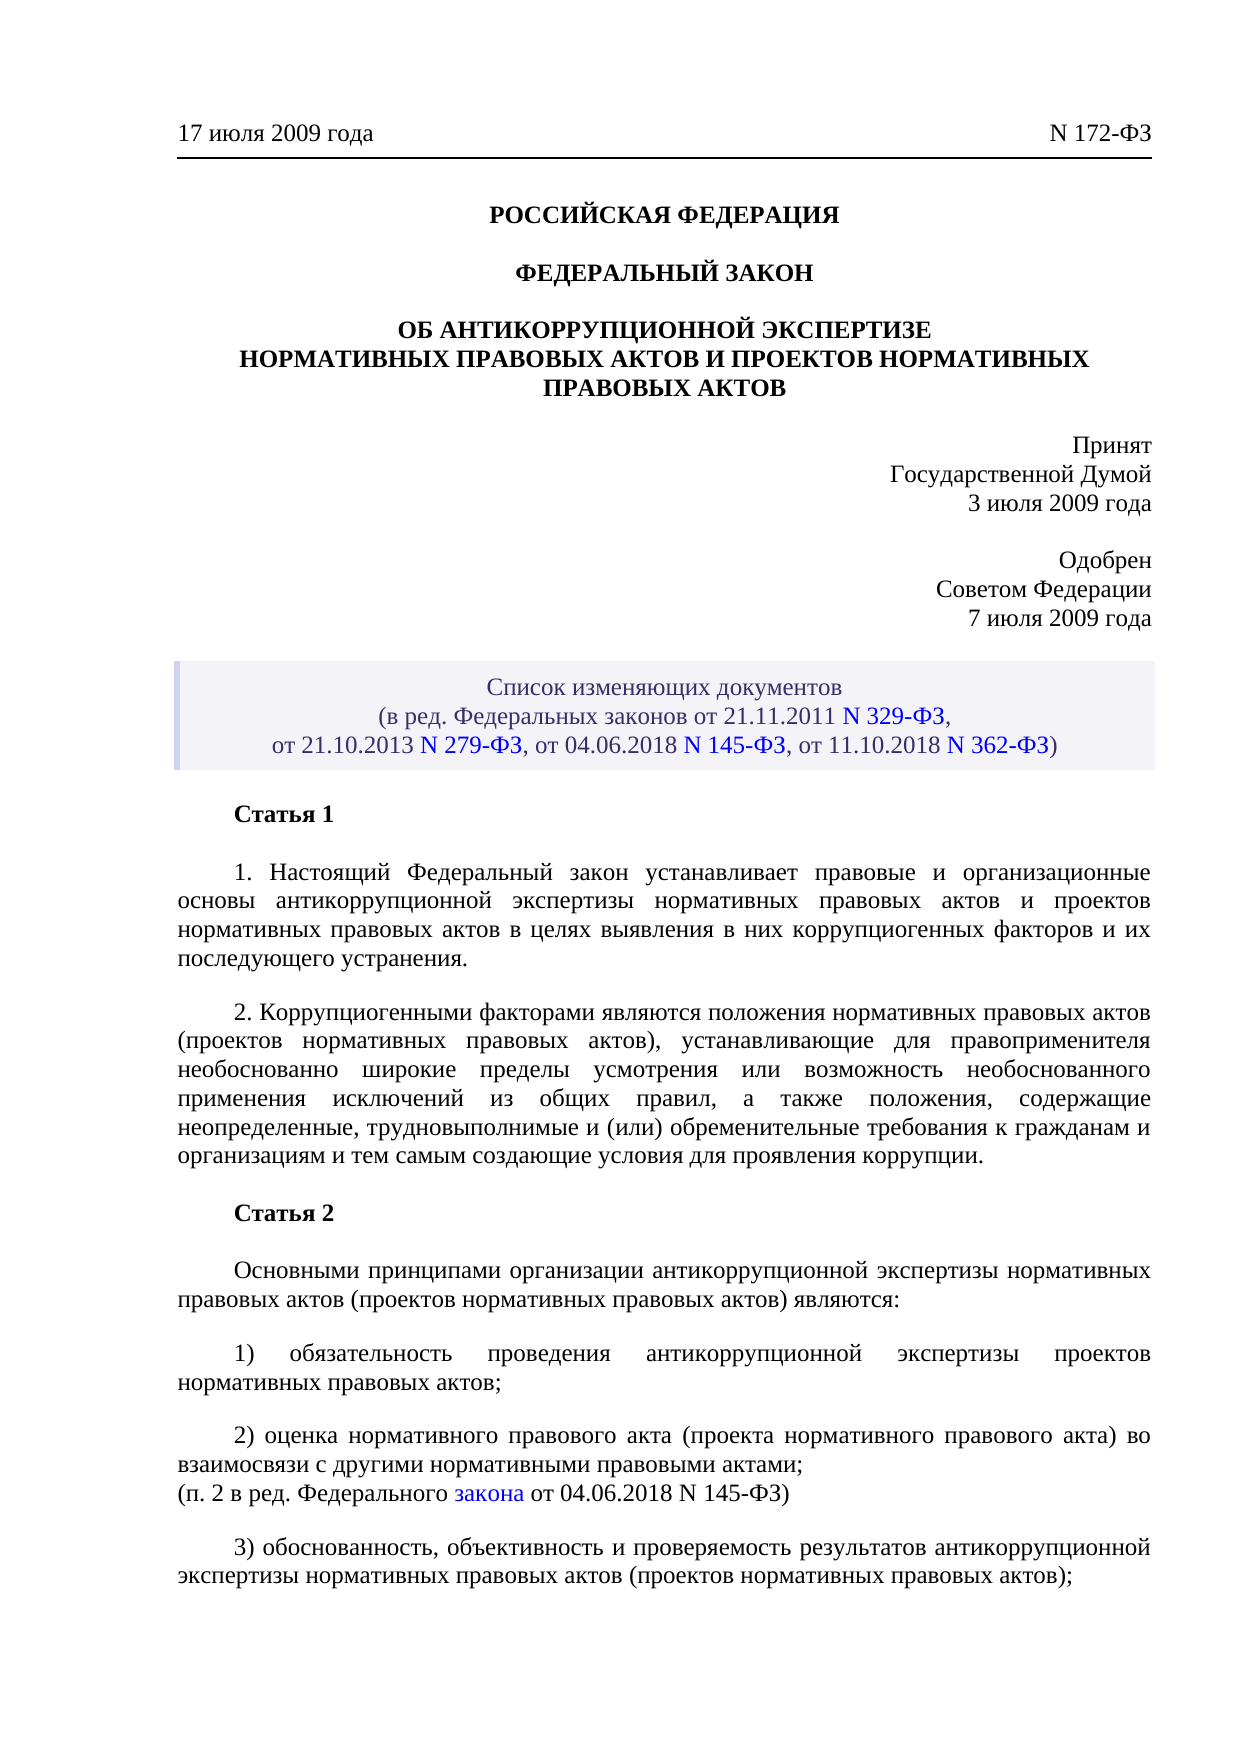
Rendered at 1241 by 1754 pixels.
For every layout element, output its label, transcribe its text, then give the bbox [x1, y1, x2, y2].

text Одобрен [177, 545, 1152, 574]
text Государственной Думой [177, 459, 1152, 488]
text 1. Настоящий Федеральный закон устанавливает правовые и организационные основы антикоррупционной экспертизы нормативных правовых актов и проектов нормативных правовых актов в целях выявления в них коррупциогенных факторов и их последующего устранения. [177, 857, 1152, 972]
title ПРАВОВЫХ АКТОВ [177, 373, 1152, 402]
title РОССИЙСКАЯ ФЕДЕРАЦИЯ [177, 200, 1152, 229]
title Статья 1 [177, 799, 1152, 828]
text 7 июля 2009 года [177, 603, 1152, 632]
text 1) обязательность проведения антикоррупционной экспертизы проектов нормативных правовых актов; [177, 1338, 1152, 1395]
text Советом Федерации [177, 574, 1152, 603]
text Принят [177, 430, 1152, 459]
text 3) обоснованность, объективность и проверяемость результатов антикоррупционной экспертизы нормативных правовых актов (проектов нормативных правовых актов); [177, 1532, 1152, 1589]
table_header 17 июля 2009 года [177, 118, 664, 147]
title ОБ АНТИКОРРУПЦИОННОЙ ЭКСПЕРТИЗЕ [177, 315, 1152, 344]
text Основными принципами организации антикоррупционной экспертизы нормативных правовых актов (проектов нормативных правовых актов) являются: [177, 1255, 1152, 1313]
text (п. 2 в ред. Федерального закона от 04.06.2018 N 145-ФЗ) [177, 1478, 1152, 1507]
text 2. Коррупциогенными факторами являются положения нормативных правовых актов (проектов нормативных правовых актов), устанавливающие для правоприменителя необоснованно широкие пределы усмотрения или возможность необоснованного применения исключений из общих правил, а также положения, содержащие неопределенные, трудновыполнимые и (или) обременительные требования к гражданам и организациям и тем самым создающие условия для проявления коррупции. [177, 997, 1152, 1169]
title ФЕДЕРАЛЬНЫЙ ЗАКОН [177, 258, 1152, 287]
title Статья 2 [177, 1198, 1152, 1227]
text 3 июля 2009 года [177, 488, 1152, 517]
table_header N 172-ФЗ [664, 118, 1152, 147]
table_header Список изменяющих документов (в ред. Федеральных законов от 21.11.2011 N 329-ФЗ, от 21.10.2013 N 279-ФЗ, от 04.06.2018 N 145-ФЗ, от 11.10.2018 N 362-ФЗ) [180, 661, 1149, 770]
title НОРМАТИВНЫХ ПРАВОВЫХ АКТОВ И ПРОЕКТОВ НОРМАТИВНЫХ [177, 344, 1152, 373]
text 2) оценка нормативного правового акта (проекта нормативного правового акта) во взаимосвязи с другими нормативными правовыми актами; [177, 1420, 1152, 1478]
